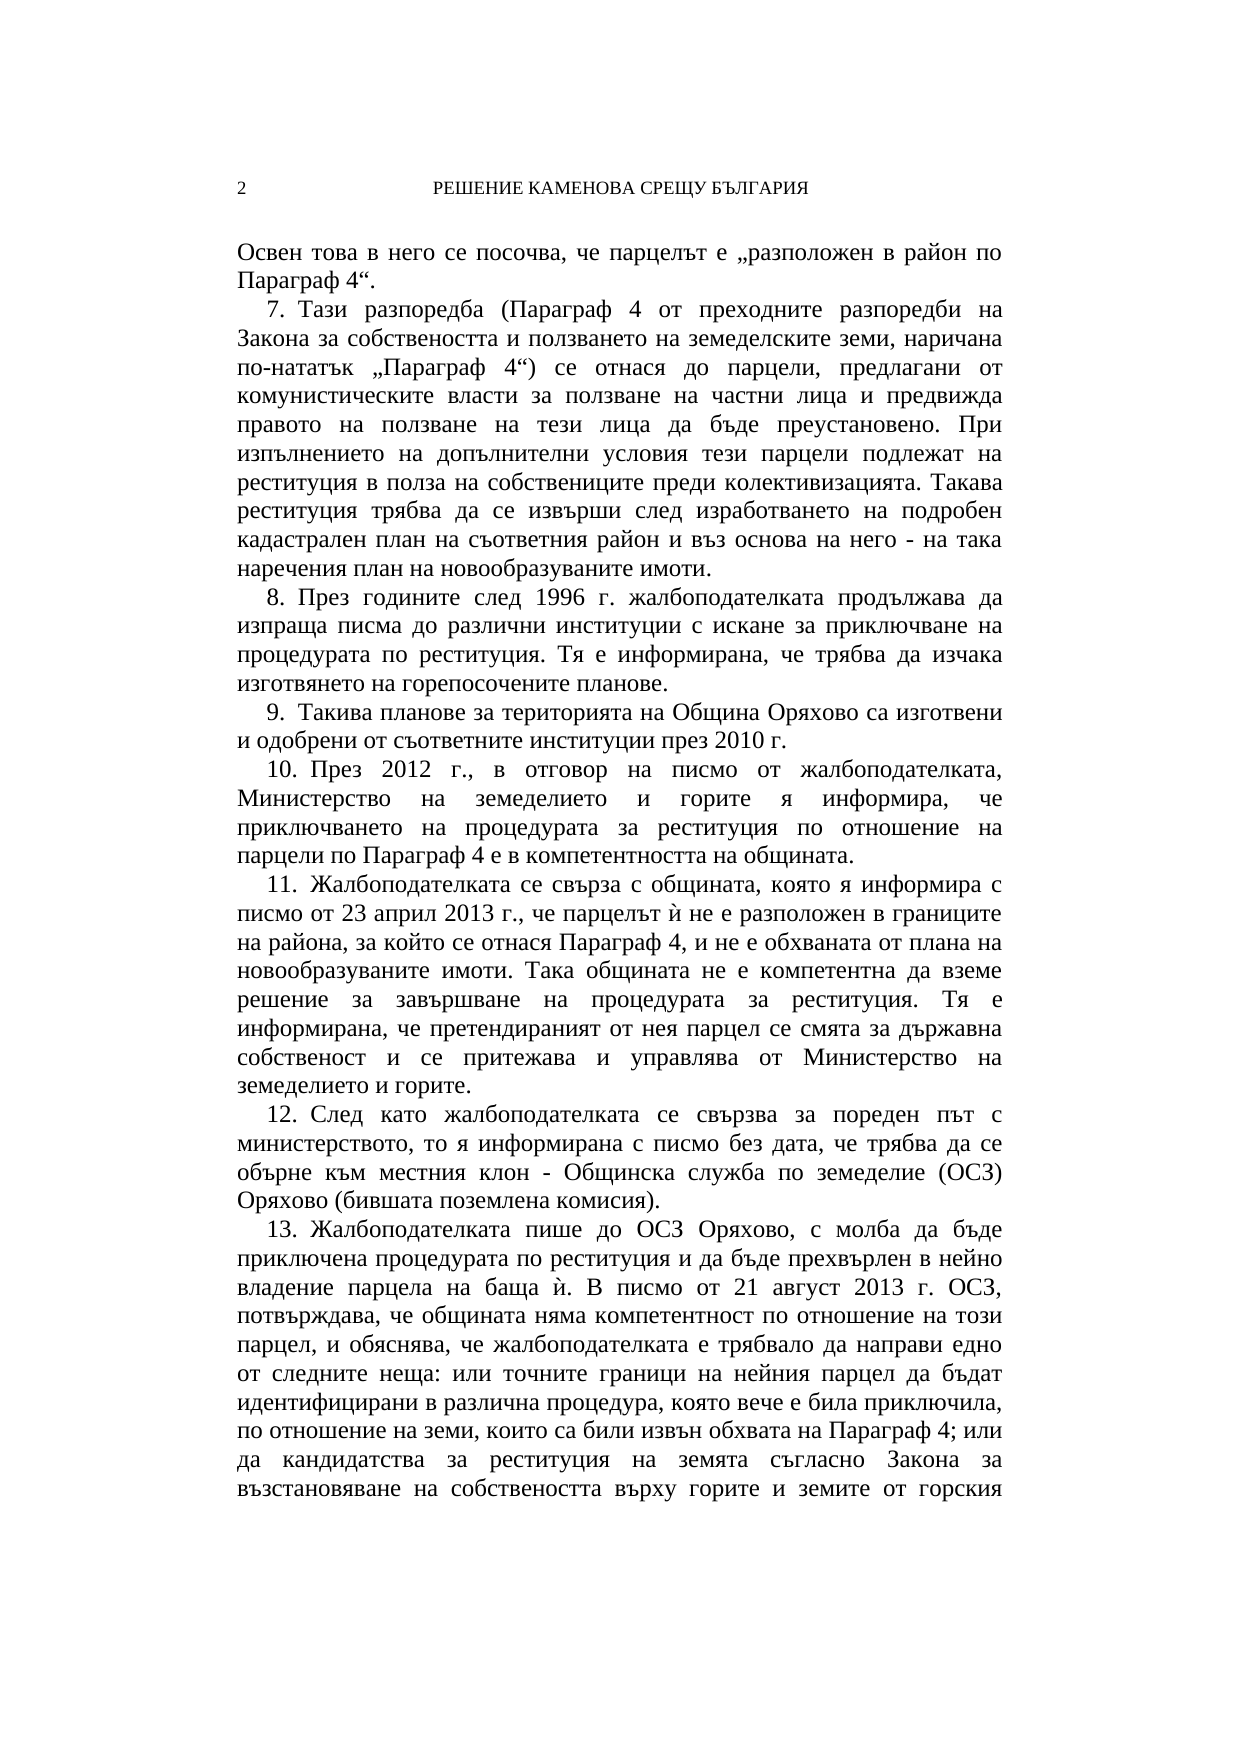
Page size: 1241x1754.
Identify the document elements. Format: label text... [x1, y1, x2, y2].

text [237, 1214, 1003, 1502]
text 10. През 2012 г., в отговор на писмо от жалбоподателката, Министерство на земеделието и горите я информира, че приключването на процедурата за реституция по отношение на парцели по Параграф 4 е в компетентността на общината. [237, 754, 1003, 869]
text 7. Тази разпоредба (Параграф 4 от преходните разпоредби на Закона за собствеността и ползването на земеделските земи, наричана по-нататък „Параграф 4“) се отнася до парцели, предлагани от комунистическите власти за ползване на частни лица и предвижда правото на ползване на тези лица да бъде преустановено. При изпълнението на допълнителни условия тези парцели подлежат на реституция в полза на собствениците преди колективизацията. Такава реституция трябва да се извърши след изработването на подробен кадастрален план на съответния район и въз основа на него - на така наречения план на новообразуваните имоти. [237, 294, 1003, 582]
text 11. Жалбоподателката се свърза с общината, която я информира с писмо от 23 април 2013 г., че парцелът ѝ не е разположен в границите на района, за който се отнася Параграф 4, и не е обхваната от плана на новообразуваните имоти. Така общината не е компетентна да вземе решение за завършване на процедурата за реституция. Тя е информирана, че претендираният от нея парцел се смята за държавна собственост и се притежава и управлява от Министерство на земеделието и горите. [237, 869, 1003, 1099]
text 8. През годините след 1996 г. жалбоподателката продължава да изпраща писма до различни институции с искане за приключване на процедурата по реституция. Тя е информирана, че трябва да изчака изготвянето на горепосочените планове. [237, 582, 1003, 697]
text 12. След като жалбоподателката се свързва за пореден път с министерството, то я информирана с писмо без дата, че трябва да се обърне към местния клон - Общинска служба по земеделие (ОСЗ) Оряхово (бившата поземлена комисия). [237, 1099, 1003, 1214]
text 9. Такива планове за територията на Община Оряхово са изготвени и одобрени от съответните институции през 2010 г. [237, 697, 1003, 754]
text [237, 237, 1003, 294]
